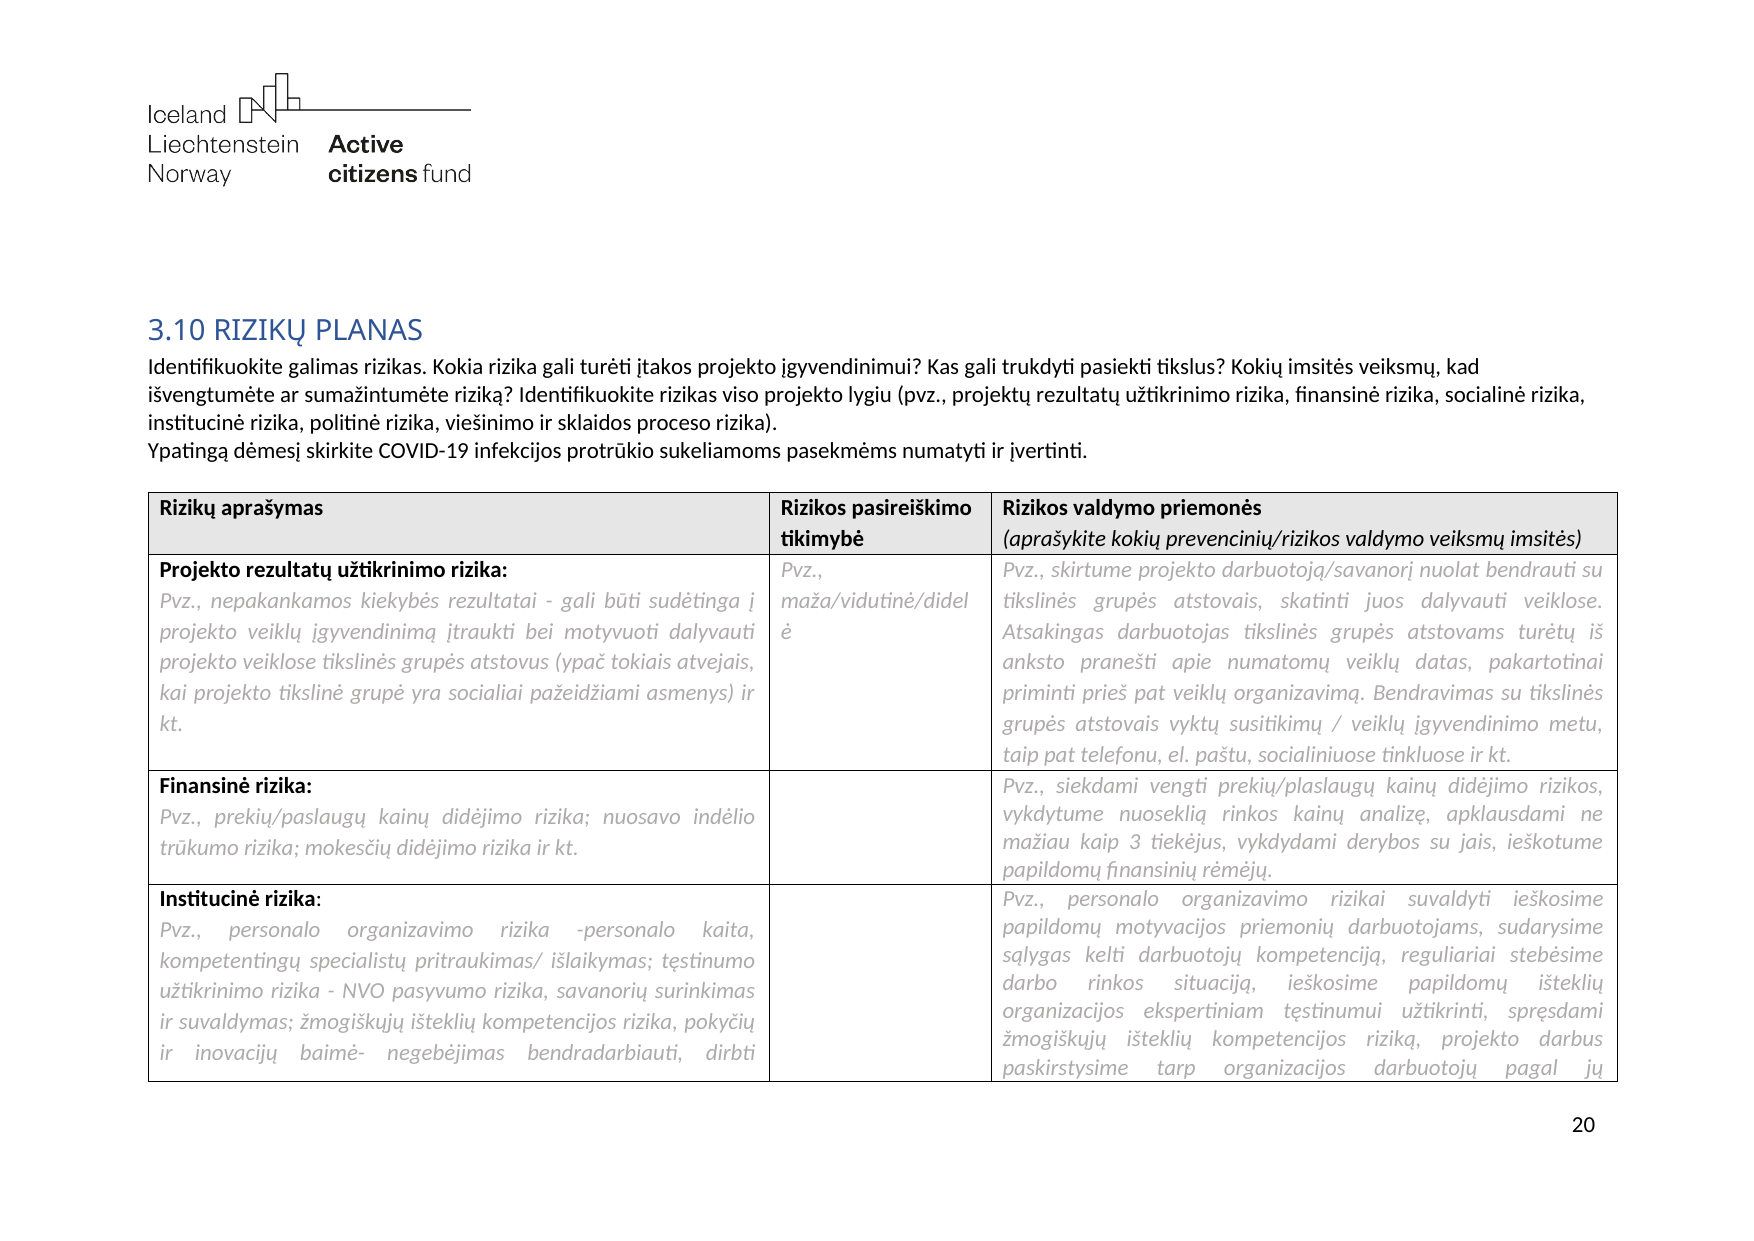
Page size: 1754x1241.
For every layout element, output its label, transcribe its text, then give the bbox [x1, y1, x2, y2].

table_header Rizikos valdymo priemonės (aprašykite kokių prevencinių/rizikos valdymo veiksmų imsitės) [992, 493, 1617, 554]
table_cell [770, 771, 991, 883]
table_header Rizikų aprašymas [149, 493, 769, 554]
text Identifikuokite galimas rizikas. Kokia rizika gali turėti įtakos projekto įgyvendinimui? Kas gali trukdyti pasiekti tikslus? Kokių imsitės veiksmų, kad išvengtumėte ar sumažintumėte riziką? Identifikuokite rizikas viso projekto lygiu (pvz., projektų rezultatų užtikrinimo rizika, finansinė rizika, socialinė rizika, institucinė rizika, politinė rizika, viešinimo ir sklaidos proceso rizika). [148, 352, 1595, 436]
table_cell Pvz., skirtume projekto darbuotoją/savanorį nuolat bendrauti su tikslinės grupės atstovais, skatinti juos dalyvauti veiklose. Atsakingas darbuotojas tikslinės grupės atstovams turėtų iš anksto pranešti apie numatomų veiklų datas, pakartotinai priminti prieš pat veiklų organizavimą. Bendravimas su tikslinės grupės atstovais vyktų susitikimų / veiklų įgyvendinimo metu, taip pat telefonu, el. paštu, socialiniuose tinkluose ir kt. [992, 555, 1617, 770]
text Ypatingą dėmesį skirkite COVID-19 infekcijos protrūkio sukeliamoms pasekmėms numatyti ir įvertinti. [148, 436, 1595, 464]
subtitle 3.10 RIZIKŲ PLANAS [148, 309, 1595, 349]
table_cell [770, 885, 991, 1081]
picture [147, 73, 472, 188]
table_cell Finansinė rizika: Pvz., prekių/paslaugų kainų didėjimo rizika; nuosavo indėlio trūkumo rizika; mokesčių didėjimo rizika ir kt. [149, 771, 769, 883]
table_cell Pvz., maža/vidutinė/didelė [770, 555, 991, 770]
table_header Rizikos pasireiškimo tikimybė [770, 493, 991, 554]
table_cell Projekto rezultatų užtikrinimo rizika: Pvz., nepakankamos kiekybės rezultatai - gali būti sudėtinga į projekto veiklų įgyvendinimą įtraukti bei motyvuoti dalyvauti projekto veiklose tikslinės grupės atstovus (ypač tokiais atvejais, kai projekto tikslinė grupė yra socialiai pažeidžiami asmenys) ir kt. [149, 555, 769, 770]
table_cell Pvz., siekdami vengti prekių/plaslaugų kainų didėjimo rizikos, vykdytume nuoseklią rinkos kainų analizę, apklausdami ne mažiau kaip 3 tiekėjus, vykdydami derybos su jais, ieškotume papildomų finansinių rėmėjų. [992, 771, 1617, 883]
